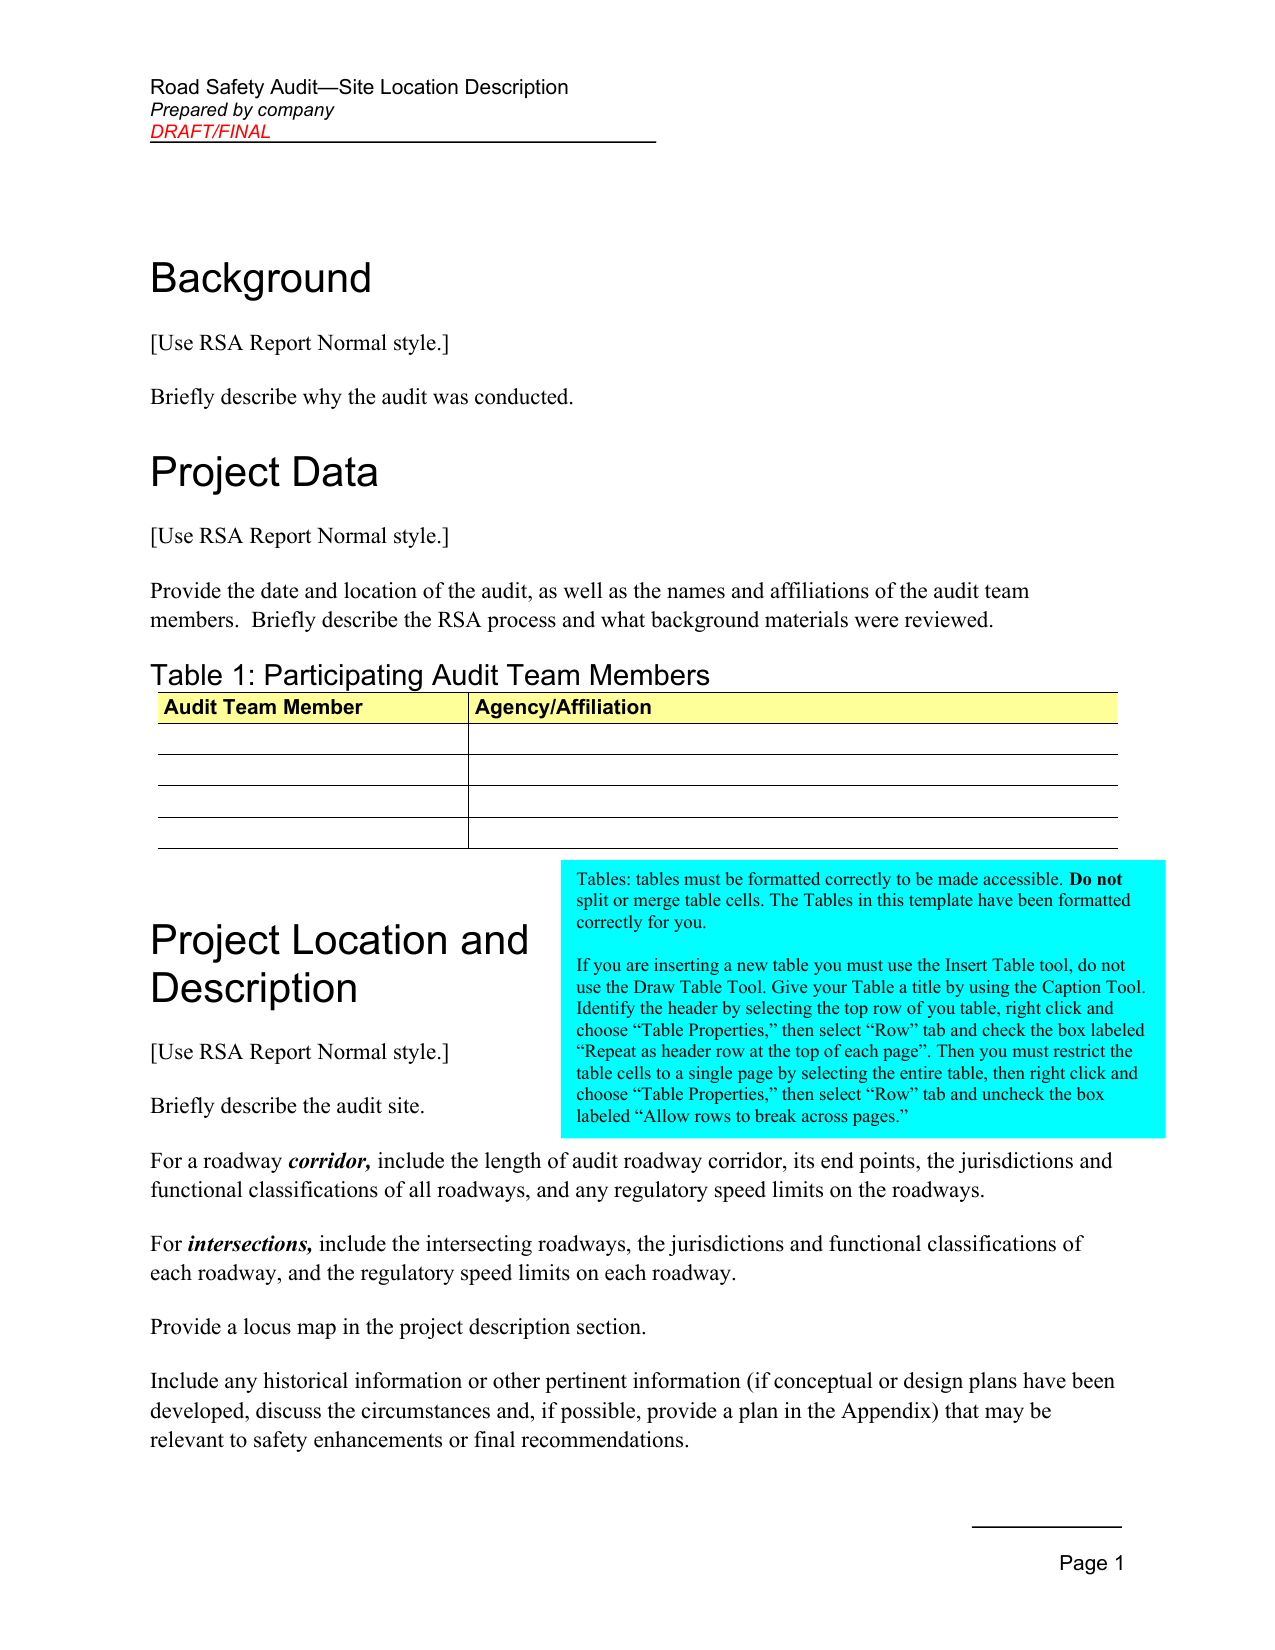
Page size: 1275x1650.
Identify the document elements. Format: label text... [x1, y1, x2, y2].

text [Use RSA Report Normal style.] [150, 327, 1125, 356]
table_cell [158, 818, 468, 848]
table_cell [469, 818, 1117, 848]
table_cell [469, 755, 1117, 785]
text Table 1: Participating Audit Team Members [150, 658, 1125, 692]
subtitle Project Data [150, 448, 1125, 496]
table_cell [469, 786, 1117, 817]
text Provide a locus map in the project description section. [150, 1311, 1125, 1341]
text [Use RSA Report Normal style.] [150, 521, 1125, 550]
table_cell [158, 786, 468, 817]
table_cell [158, 755, 468, 785]
table_cell [158, 724, 468, 754]
table_cell [469, 724, 1117, 754]
text Include any historical information or other pertinent information (if conceptual or design plans have been developed, discuss the circumstances and, if possible, provide a plan in the Appendix) that may be relevant to safety enhancements or final recommendations. [150, 1366, 1125, 1453]
text Briefly describe why the audit was conducted. [150, 381, 1125, 410]
table_header Agency/Affiliation [469, 693, 1117, 723]
subtitle Project Location and Description [150, 916, 560, 1011]
subtitle Background [150, 254, 1125, 302]
text For a roadway corridor, include the length of audit roadway corridor, its end points, the jurisdictions and functional classifications of all roadways, and any regulatory speed limits on the roadways. [150, 1145, 1125, 1203]
text For intersections, include the intersecting roadways, the jurisdictions and functional classifications of each roadway, and the regulatory speed limits on each roadway. [150, 1228, 1125, 1286]
text Briefly describe the audit site. [150, 1091, 560, 1120]
text [Use RSA Report Normal style.] [150, 1036, 560, 1066]
table_header Audit Team Member [158, 693, 468, 723]
text Provide the date and location of the audit, as well as the names and affiliations of the audit team members. Briefly describe the RSA process and what background materials were reviewed. [150, 575, 1125, 633]
